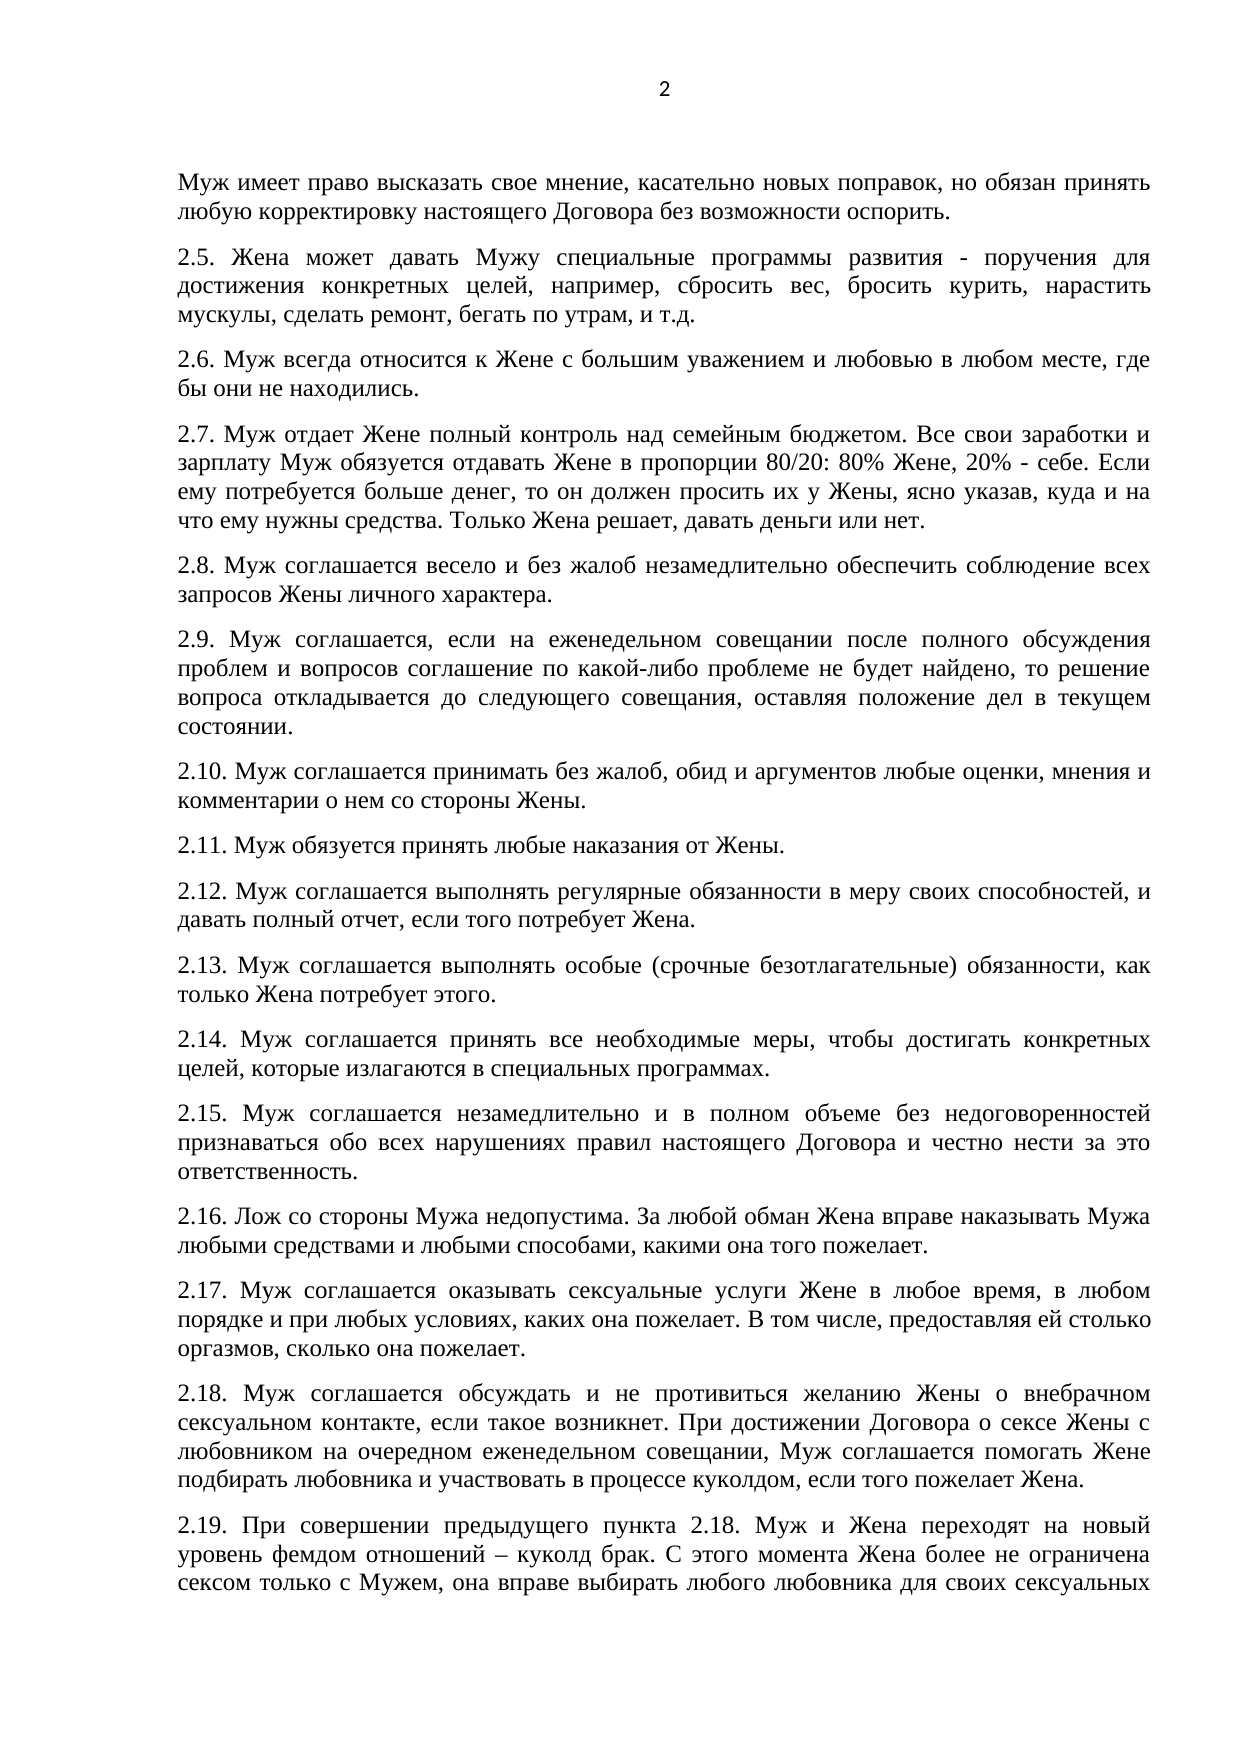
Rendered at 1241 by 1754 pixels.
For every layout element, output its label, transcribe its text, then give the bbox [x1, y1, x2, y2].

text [177, 1510, 1152, 1596]
text 2.12. Муж соглашается выполнять регулярные обязанности в меру своих способностей, и давать полный отчет, если того потребует Жена. [177, 876, 1152, 933]
text 2.17. Муж соглашается оказывать сексуальные услуги Жене в любое время, в любом порядке и при любых условиях, каких она пожелает. В том числе, предоставляя ей столько оргазмов, сколько она пожелает. [177, 1275, 1152, 1362]
text 2.14. Муж соглашается принять все необходимые меры, чтобы достигать конкретных целей, которые излагаются в специальных программах. [177, 1024, 1152, 1082]
text 2.5. Жена может давать Мужу специальные программы развития - поручения для достижения конкретных целей, например, сбросить вес, бросить курить, нарастить мускулы, сделать ремонт, бегать по утрам, и т.д. [177, 242, 1152, 328]
text 2.16. Лож со стороны Мужа недопустима. За любой обман Жена вправе наказывать Мужа любыми средствами и любыми способами, какими она того пожелает. [177, 1201, 1152, 1259]
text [177, 167, 1152, 225]
text 2.7. Муж отдает Жене полный контроль над семейным бюджетом. Все свои заработки и зарплату Муж обязуется отдавать Жене в пропорции 80/20: 80% Жене, 20% - себе. Если ему потребуется больше денег, то он должен просить их у Жены, ясно указав, куда и на что ему нужны средства. Только Жена решает, давать деньги или нет. [177, 419, 1152, 534]
text 2.6. Муж всегда относится к Жене с большим уважением и любовью в любом месте, где бы они не находились. [177, 344, 1152, 402]
text 2.8. Муж соглашается весело и без жалоб незамедлительно обеспечить соблюдение всех запросов Жены личного характера. [177, 550, 1152, 608]
text 2.9. Муж соглашается, если на еженедельном совещании после полного обсуждения проблем и вопросов соглашение по какой-либо проблеме не будет найдено, то решение вопроса откладывается до следующего совещания, оставляя положение дел в текущем состоянии. [177, 624, 1152, 739]
text 2.11. Муж обязуется принять любые наказания от Жены. [177, 830, 1152, 859]
text 2.15. Муж соглашается незамедлительно и в полном объеме без недоговоренностей признаваться обо всех нарушениях правил настоящего Договора и честно нести за это ответственность. [177, 1098, 1152, 1184]
text 2.18. Муж соглашается обсуждать и не противиться желанию Жены о внебрачном сексуальном контакте, если такое возникнет. При достижении Договора о сексе Жены с любовником на очередном еженедельном совещании, Муж соглашается помогать Жене подбирать любовника и участвовать в процессе куколдом, если того пожелает Жена. [177, 1378, 1152, 1493]
text 2.13. Муж соглашается выполнять особые (срочные безотлагательные) обязанности, как только Жена потребует этого. [177, 950, 1152, 1007]
text 2.10. Муж соглашается принимать без жалоб, обид и аргументов любые оценки, мнения и комментарии о нем со стороны Жены. [177, 756, 1152, 814]
